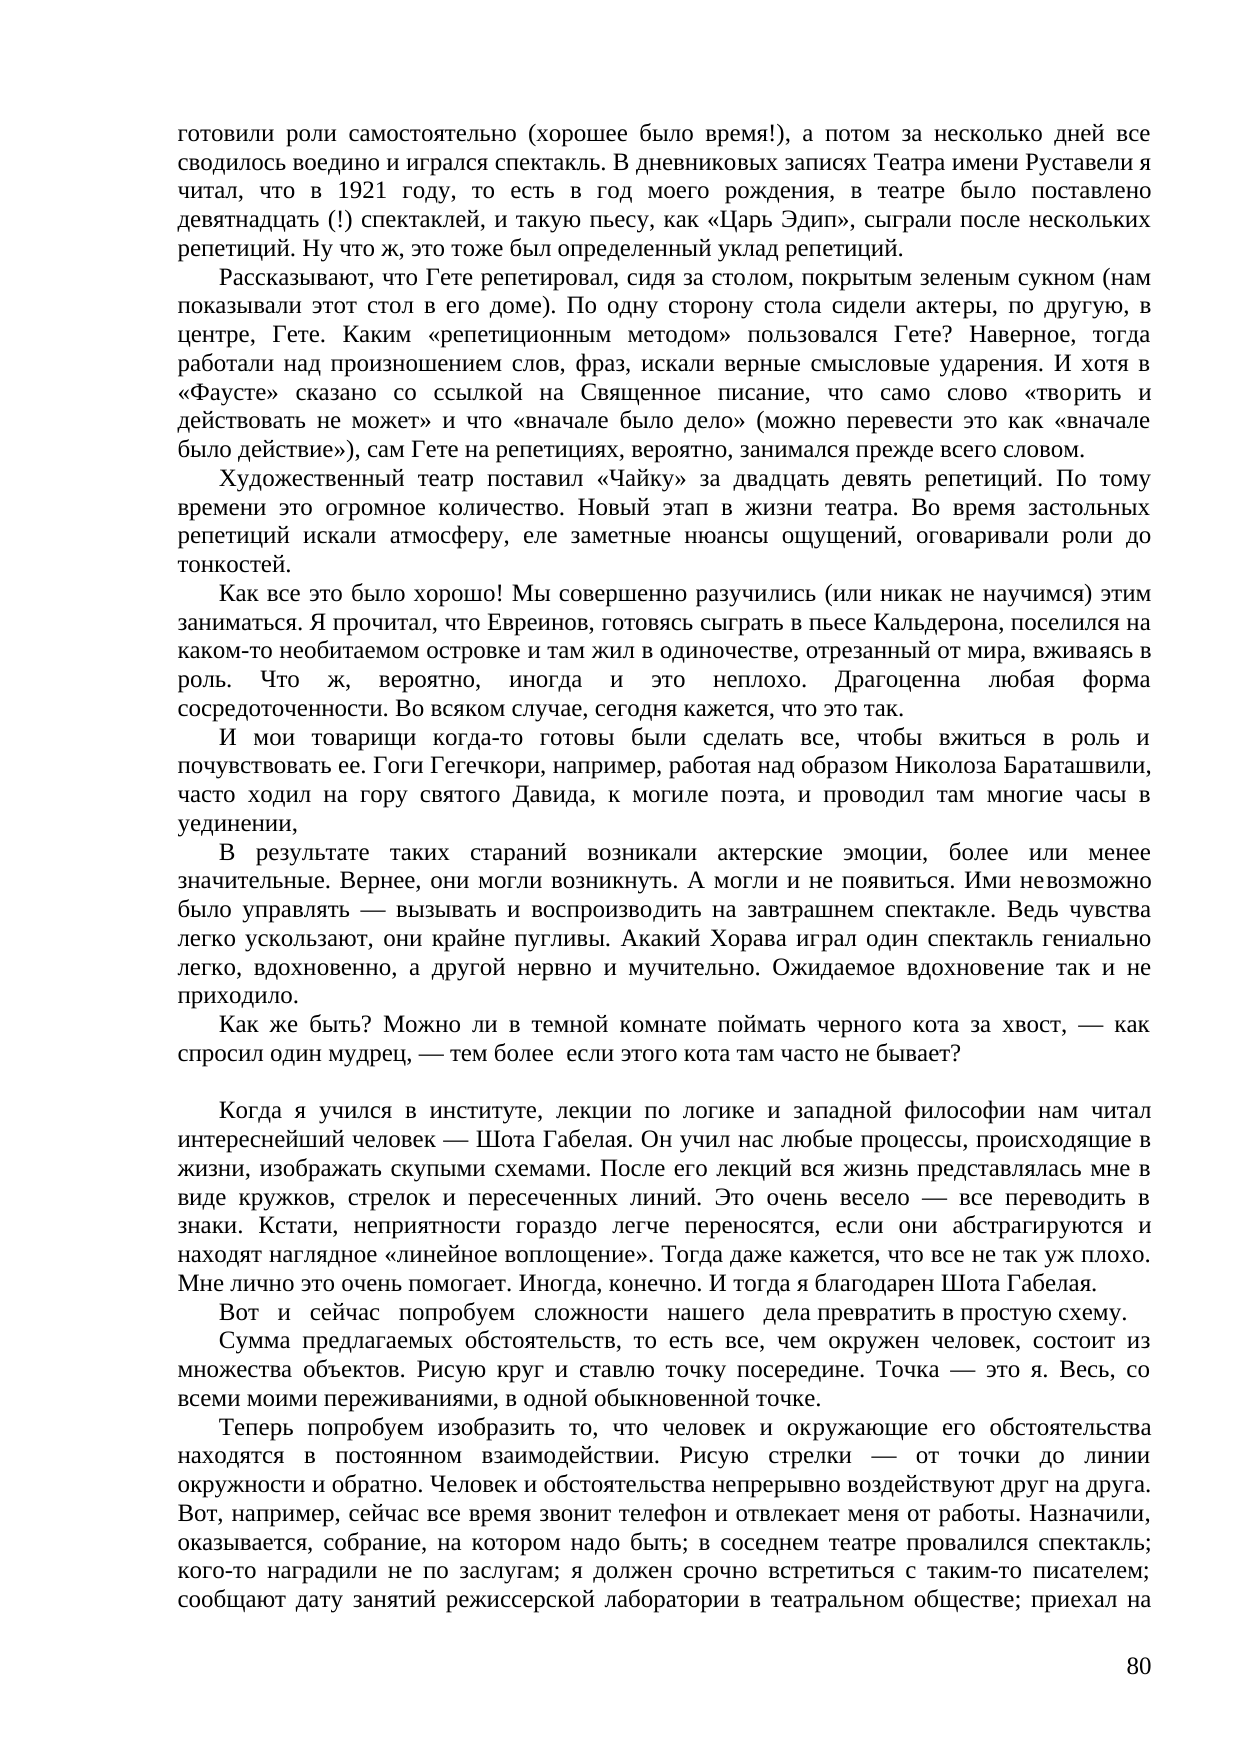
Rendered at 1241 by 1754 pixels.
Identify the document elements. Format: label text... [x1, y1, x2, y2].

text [177, 118, 1152, 262]
text Рассказывают, что Гете репетировал, сидя за столом, покрытым зеленым сукном (нам показывали этот стол в его доме). По одну сторону стола сидели актеры, по другую, в центре, Гете. Каким «репетиционным методом» пользовался Гете? Наверное, тогда работали над произношением слов, фраз, искали верные смысловые ударения. И хотя в «Фаусте» сказано со ссылкой на Священное писание, что само слово «творить и действовать не может» и что «вначале было дело» (можно перевести это как «вначале было действие»), сам Гете на репетициях, вероятно, занимался прежде всего словом. [177, 262, 1152, 463]
text Как все это было хорошо! Мы совершенно разучились (или никак не научимся) этим заниматься. Я прочитал, что Евреинов, готовясь сыграть в пьесе Кальдерона, поселился на каком-то необитаемом островке и там жил в одиночестве, отрезанный от мира, вживаясь в роль. Что ж, вероятно, иногда и это неплохо. Драгоценна любая форма сосредоточенности. Во всяком случае, сегодня кажется, что это так. [177, 578, 1152, 722]
text Сумма предлагаемых обстоятельств, то есть все, чем окружен человек, состоит из множества объектов. Рисую круг и ставлю точку посередине. Точка — это я. Весь, со всеми моими переживаниями, в одной обыкновенной точке. [177, 1326, 1152, 1412]
text В результате таких стараний возникали актерские эмоции, более или менее значительные. Вернее, они могли возникнуть. А могли и не появиться. Ими невозможно было управлять — вызывать и воспроизводить на завтрашнем спектакле. Ведь чувства легко ускользают, они крайне пугливы. Акакий Хорава играл один спектакль гениально легко, вдохновенно, а другой нервно и мучительно. Ожидаемое вдохновение так и не приходило. [177, 837, 1152, 1009]
text Вот и сейчас попробуем сложности нашего дела превратить в простую схему. [177, 1297, 1152, 1326]
text Художественный театр поставил «Чайку» за двадцать девять репетиций. По тому времени это огромное количество. Новый этап в жизни театра. Во время застольных репетиций искали атмосферу, еле заметные нюансы ощущений, оговаривали роли до тонкостей. [177, 463, 1152, 578]
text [177, 1412, 1152, 1613]
text И мои товарищи когда-то готовы были сделать все, чтобы вжиться в роль и почувствовать ее. Гоги Гегечкори, например, работая над образом Николоза Бараташвили, часто ходил на гору святого Давида, к могиле поэта, и проводил там многие часы в уединении, [177, 722, 1152, 837]
text Как же быть? Можно ли в темной комнате поймать черного кота за хвост, — как спросил один мудрец, — тем более если этого кота там часто не бывает? [177, 1009, 1152, 1067]
text Когда я учился в институте, лекции по логике и западной философии нам читал интереснейший человек — Шота Габелая. Он учил нас любые процессы, происходящие в жизни, изображать скупыми схемами. После его лекций вся жизнь представлялась мне в виде кружков, стрелок и пересеченных линий. Это очень весело — все переводить в знаки. Кстати, неприятности гораздо легче переносятся, если они абстрагируются и находят наглядное «линейное воплощение». Тогда даже кажется, что все не так уж плохо. Мне лично это очень помогает. Иногда, конечно. И тогда я благодарен Шота Габелая. [177, 1096, 1152, 1297]
